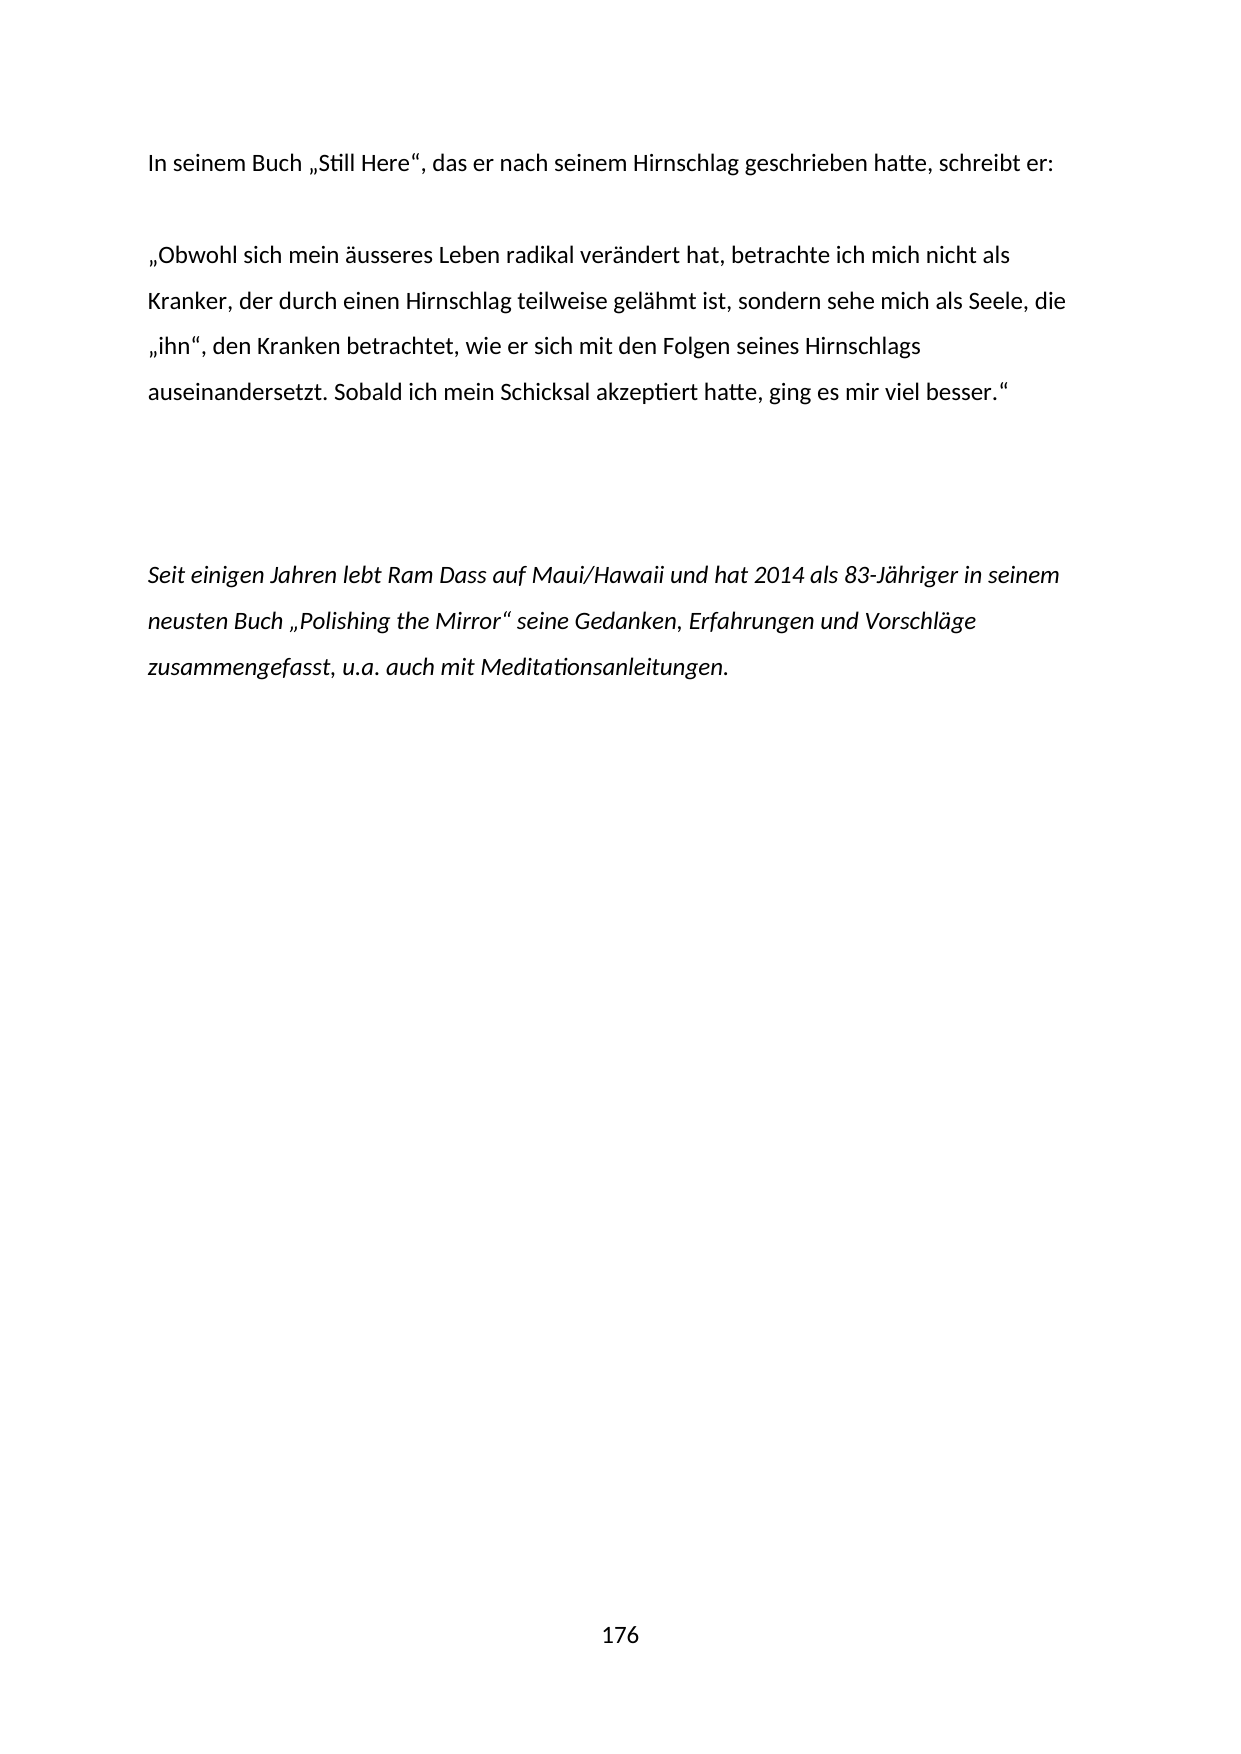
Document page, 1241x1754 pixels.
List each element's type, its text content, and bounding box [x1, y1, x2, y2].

text „Obwohl sich mein äusseres Leben radikal verändert hat, betrachte ich mich nicht als Kranker, der durch einen Hirnschlag teilweise gelähmt ist, sondern sehe mich als Seele, die „ihn“, den Kranken betrachtet, wie er sich mit den Folgen seines Hirnschlags auseinandersetzt. Sobald ich mein Schicksal akzeptiert hatte, ging es mir viel besser.“ [148, 239, 1093, 407]
text In seinem Buch „Still Here“, das er nach seinem Hirnschlag geschrieben hatte, schreibt er: [148, 148, 1093, 178]
text Seit einigen Jahren lebt Ram Dass auf Maui/Hawaii und hat 2014 als 83-Jähriger in seinem neusten Buch „Polishing the Mirror“ seine Gedanken, Erfahrungen und Vorschläge zusammengefasst, u.a. auch mit Meditationsanleitungen. [148, 559, 1093, 681]
